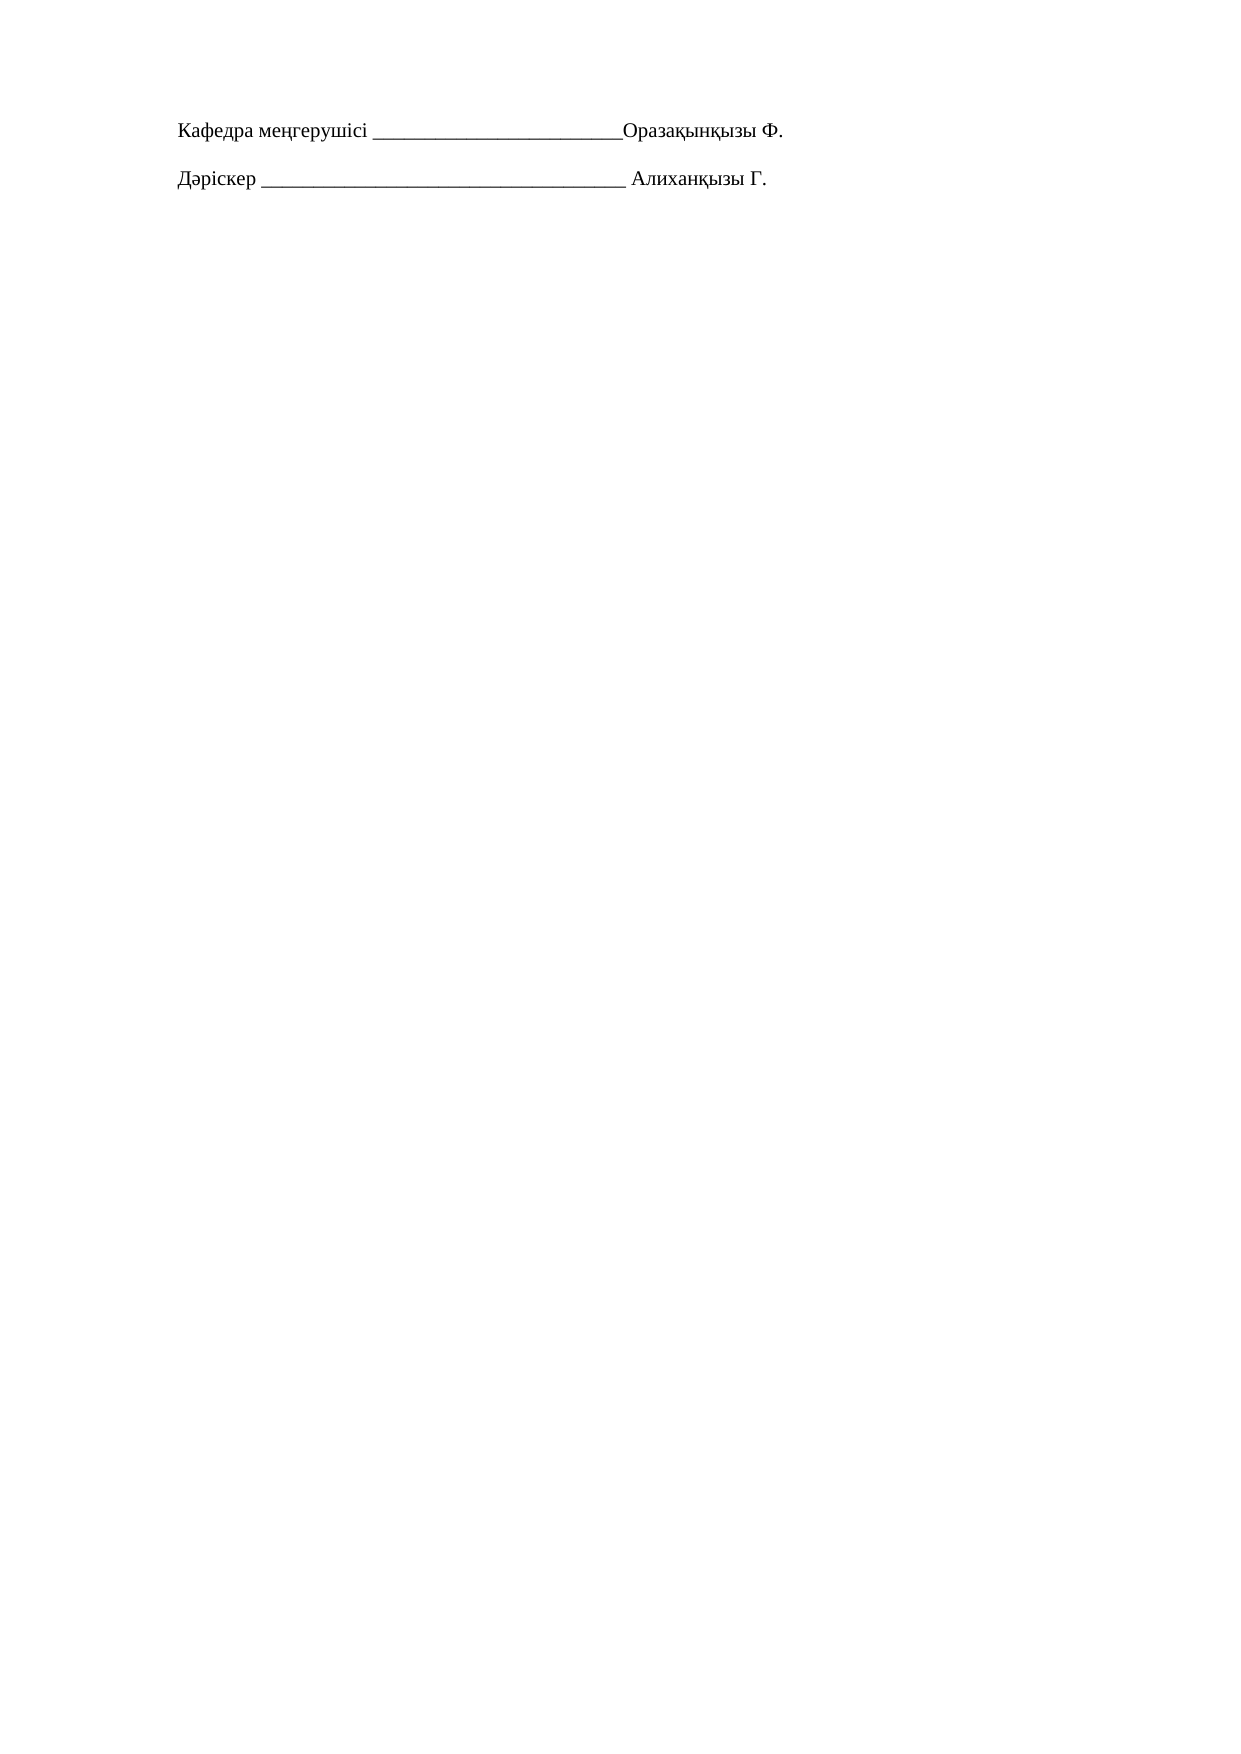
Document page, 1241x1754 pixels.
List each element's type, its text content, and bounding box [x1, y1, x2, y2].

text Кафедра меңгерушісі ________________________Оразақынқызы Ф. [177, 118, 1152, 142]
text Дәріскер ___________________________________ Алиханқызы Г. [177, 166, 1152, 190]
